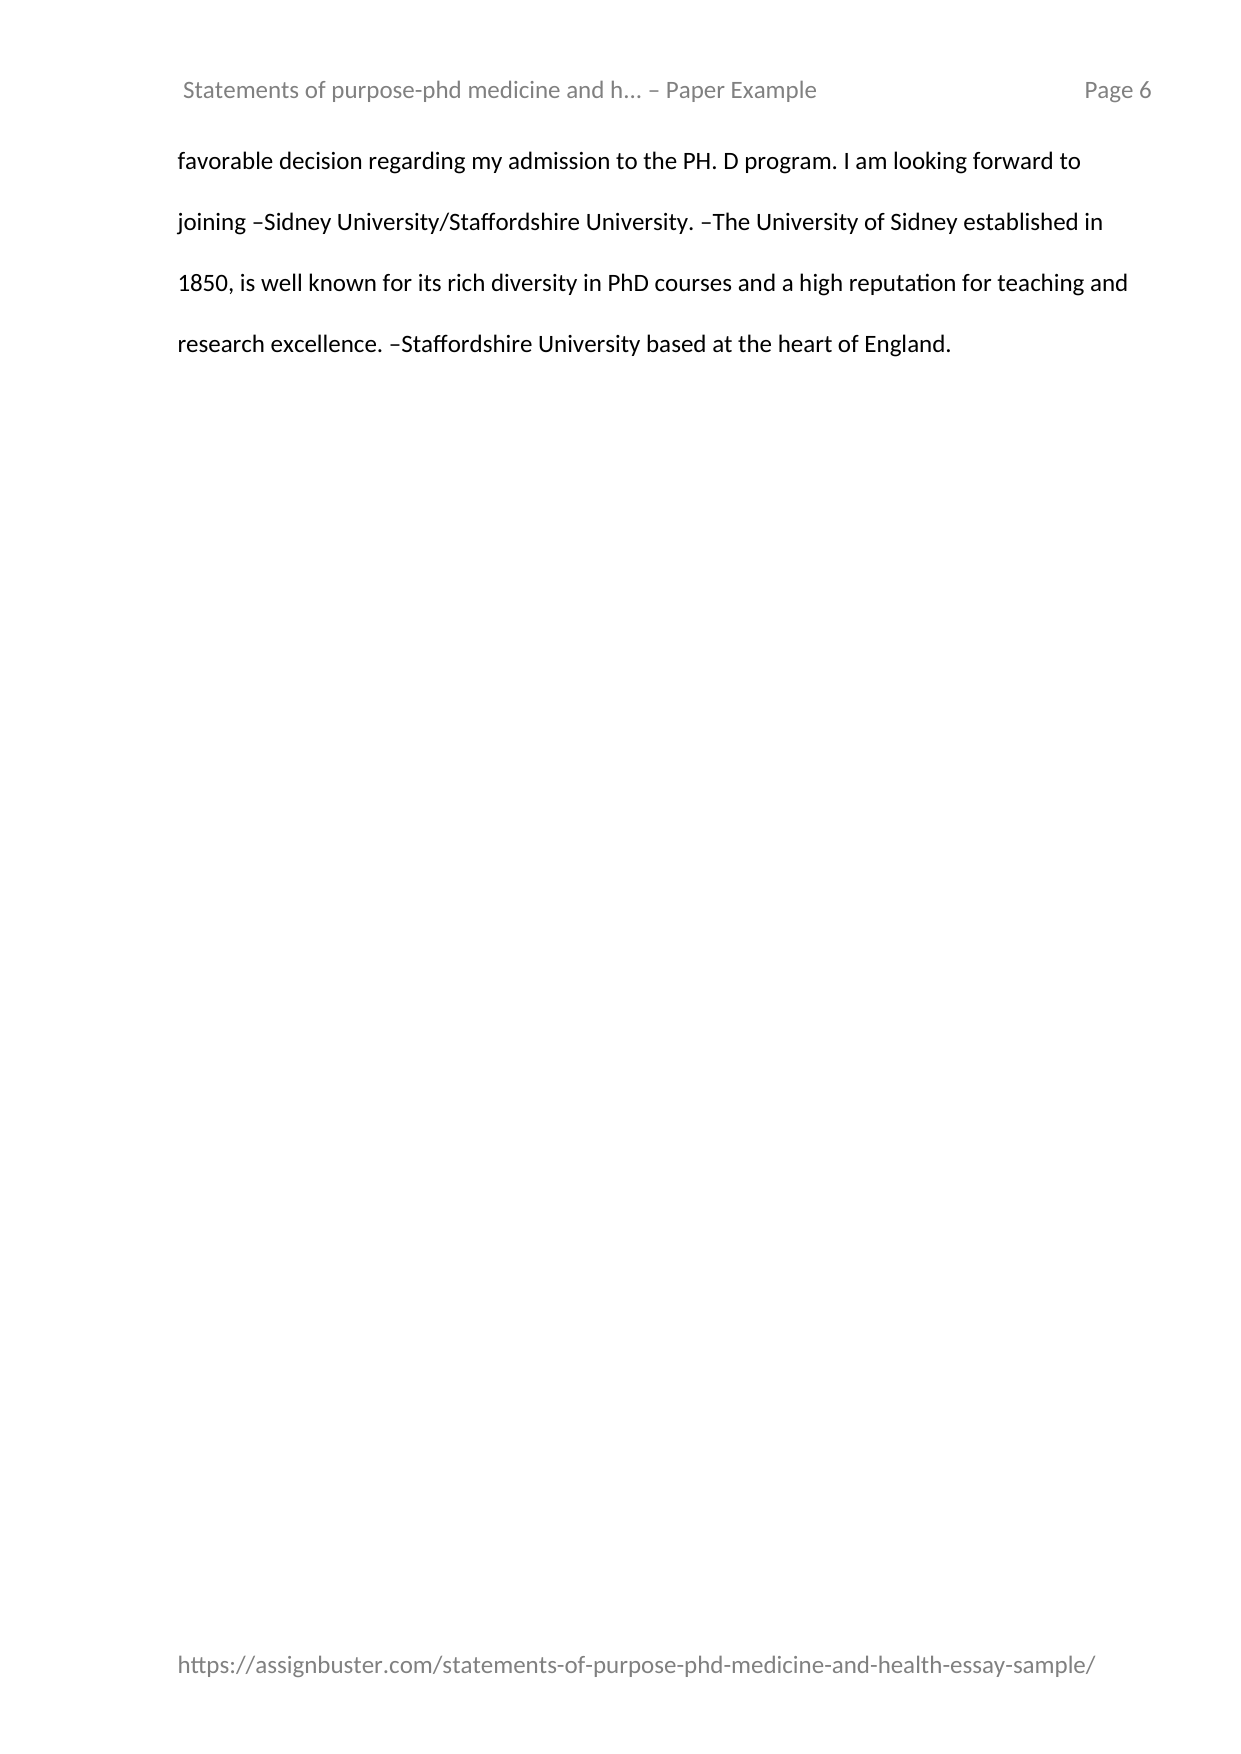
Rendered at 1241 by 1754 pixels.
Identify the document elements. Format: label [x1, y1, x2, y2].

text [177, 145, 1152, 359]
